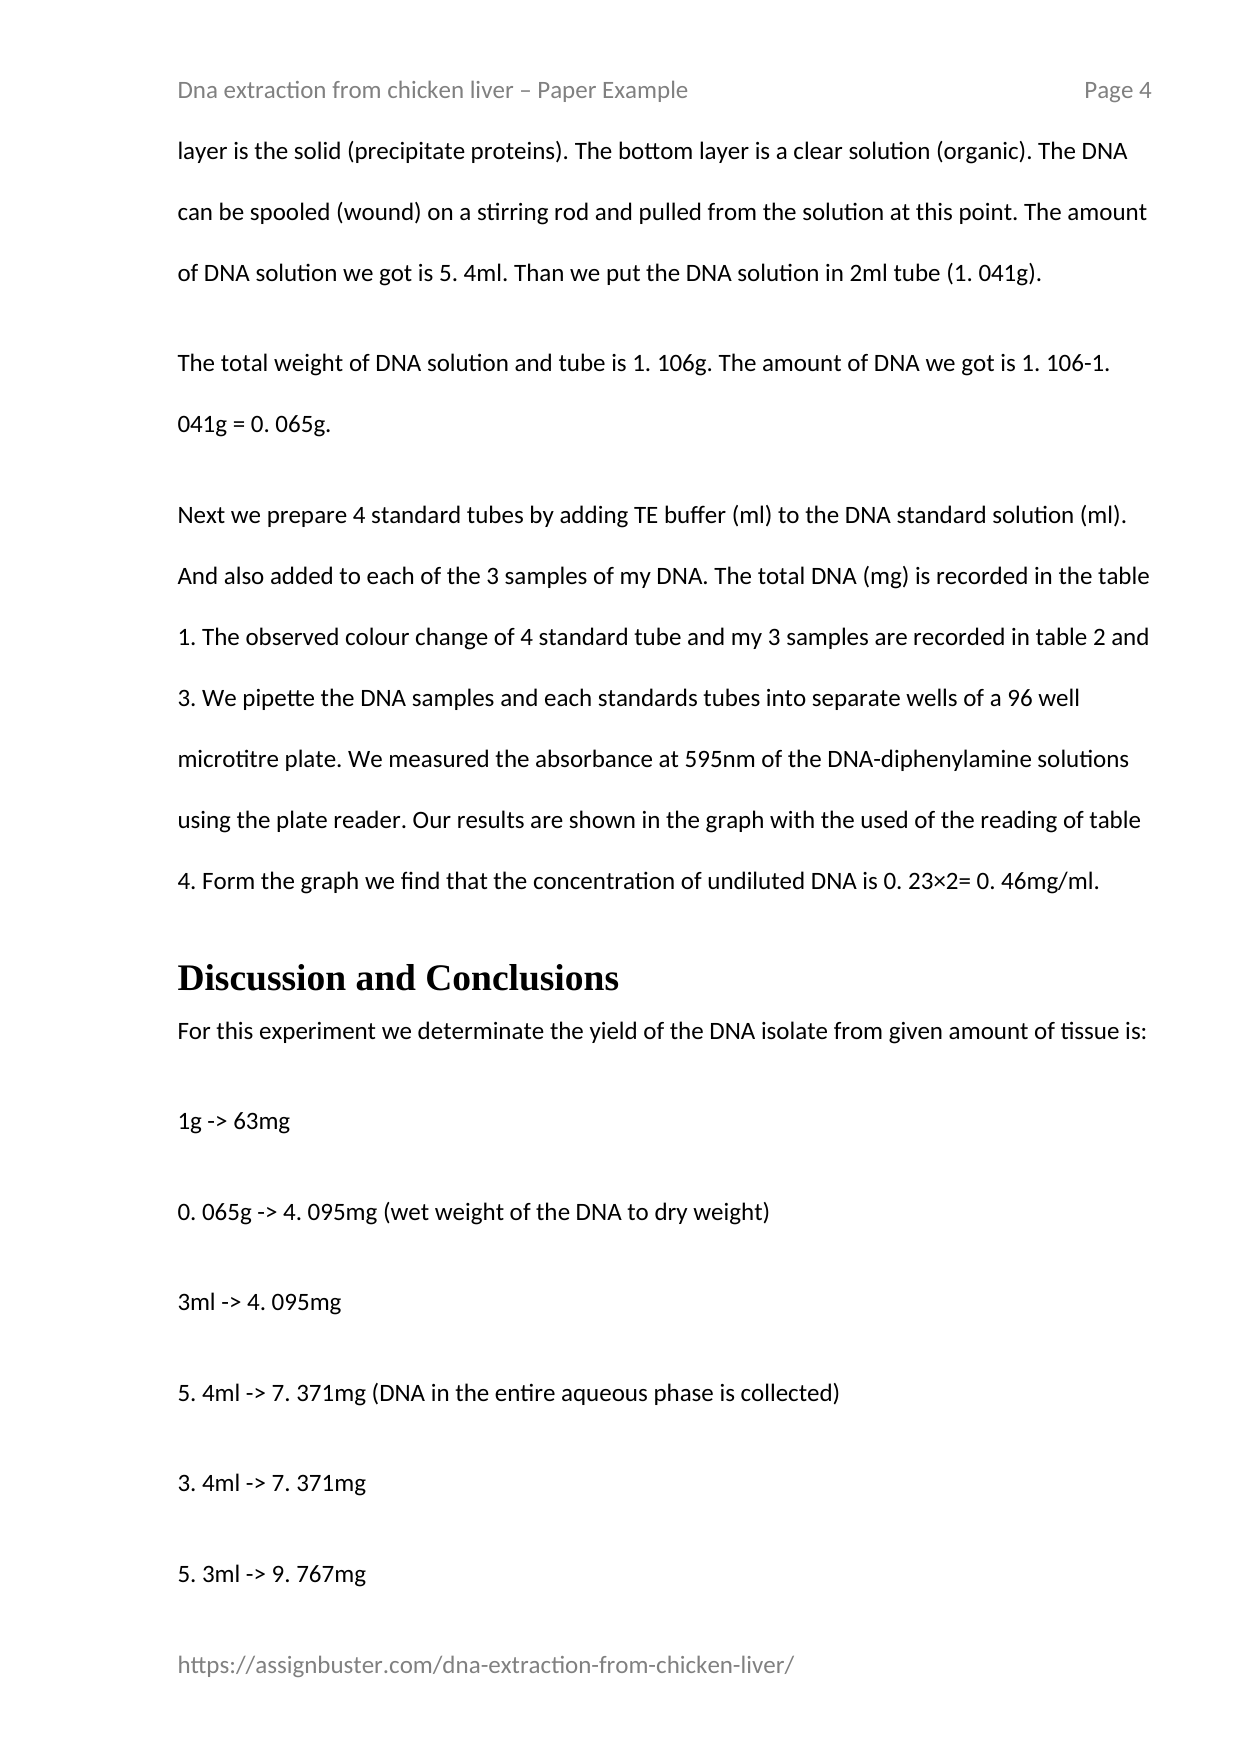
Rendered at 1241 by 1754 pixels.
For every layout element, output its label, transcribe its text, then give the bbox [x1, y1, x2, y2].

subtitle Discussion and Conclusions [177, 956, 1152, 999]
text 1g -> 63mg [177, 1105, 1152, 1136]
text 3ml -> 4. 095mg [177, 1286, 1152, 1317]
text For this experiment we determinate the yield of the DNA isolate from given amount of tissue is: [177, 1015, 1152, 1045]
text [177, 135, 1152, 287]
text 0. 065g -> 4. 095mg (wet weight of the DNA to dry weight) [177, 1196, 1152, 1226]
text 5. 4ml -> 7. 371mg (DNA in the entire aqueous phase is collected) [177, 1377, 1152, 1407]
text 3. 4ml -> 7. 371mg [177, 1467, 1152, 1498]
text 5. 3ml -> 9. 767mg [177, 1558, 1152, 1588]
text The total weight of DNA solution and tube is 1. 106g. The amount of DNA we got is 1. 106-1. 041g = 0. 065g. [177, 347, 1152, 439]
text Next we prepare 4 standard tubes by adding TE buffer (ml) to the DNA standard solution (ml). And also added to each of the 3 samples of my DNA. The total DNA (mg) is recorded in the table 1. The observed colour change of 4 standard tube and my 3 samples are recorded in table 2 and 3. We pipette the DNA samples and each standards tubes into separate wells of a 96 well microtitre plate. We measured the absorbance at 595nm of the DNA-diphenylamine solutions using the plate reader. Our results are shown in the graph with the used of the reading of table 4. Form the graph we find that the concentration of undiluted DNA is 0. 23×2= 0. 46mg/ml. [177, 499, 1152, 896]
